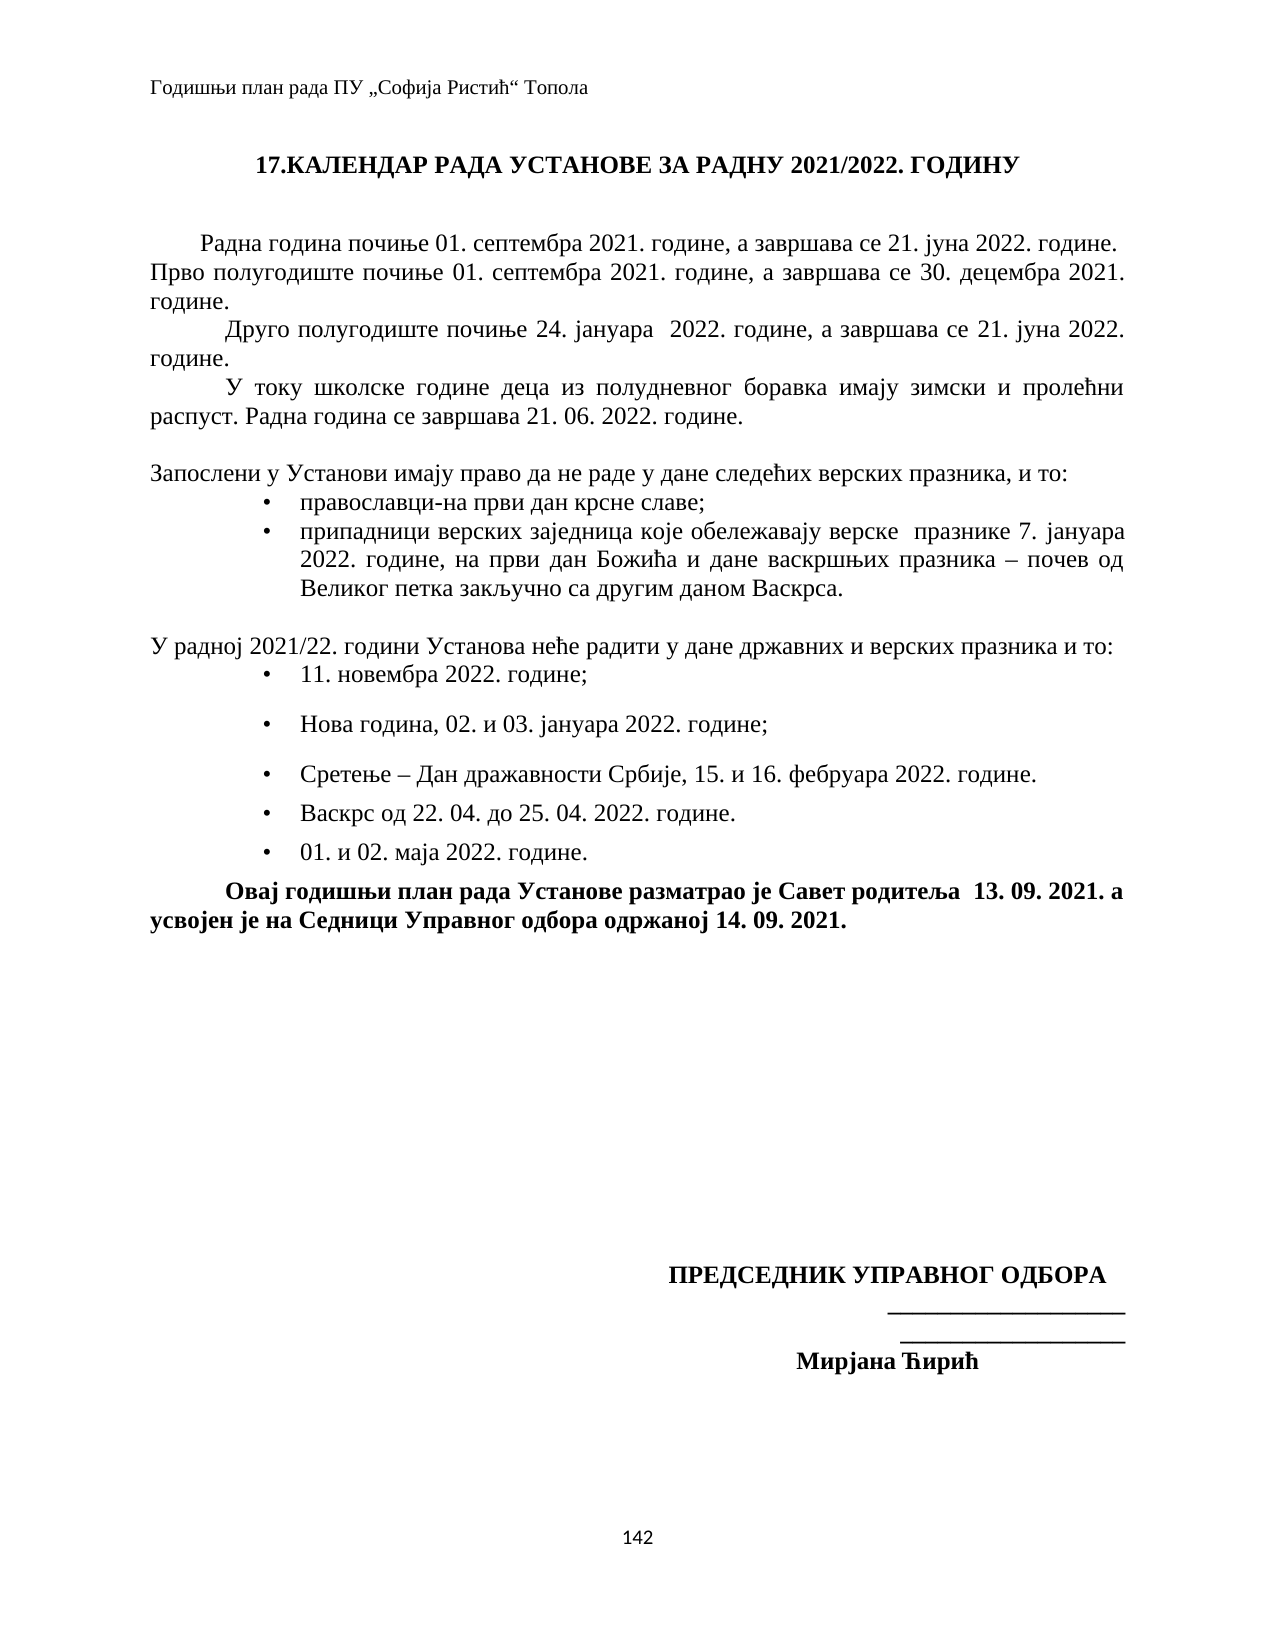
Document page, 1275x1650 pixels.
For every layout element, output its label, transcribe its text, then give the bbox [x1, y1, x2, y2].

list православци-на први дан крсне славе; [262, 487, 1125, 516]
list припадници верских заједница које обележавају верске празнике 7. јануара 2022. године, на први дан Божића и дане васкршњих празника – почев од Великог петка закључно са другим даном Васкрса. [262, 516, 1125, 602]
list Васкрс од 22. 04. до 25. 04. 2022. године. [262, 798, 1125, 827]
text Запослени у Установи имају право да не раде у дане следећих верских празника, и то: [150, 458, 1125, 487]
text ПРЕДСЕДНИК УПРАВНОГ ОДБОРА [525, 1260, 1125, 1288]
text Овај годишњи план рада Установе разматрао је Савет родитеља 13. 09. 2021. а усвојен је на Седници Управног одбора одржаној 14. 09. 2021. [150, 876, 1125, 934]
text Мирјана Ћирић [150, 1346, 1125, 1375]
list Нова година, 02. и 03. јануара 2022. године; [262, 709, 1125, 738]
text _____________________________________ [150, 1288, 1125, 1346]
list 01. и 02. маја 2022. године. [262, 837, 1125, 866]
text У току школске године деца из полудневног боравка имају зимски и пролећни распуст. Радна година се завршава 21. 06. 2022. године. [150, 372, 1125, 429]
list 11. новембра 2022. године; [262, 659, 1125, 688]
list Сретење – Дан дражавности Србије, 15. и 16. фебруара 2022. године. [262, 759, 1125, 787]
text У радној 2021/22. години Установа неће радити у дане државних и верских празника и то: [150, 631, 1125, 659]
text Прво полугодиште почиње 01. септембра 2021. године, а завршава се 30. децембра 2021. године. [150, 257, 1125, 314]
list 17.КАЛЕНДАР РАДА УСТАНОВЕ ЗА РАДНУ 2021/2022. ГОДИНУ [150, 150, 1125, 179]
text Друго полугодиште почиње 24. јануара 2022. године, а завршава се 21. јуна 2022. године. [150, 314, 1125, 372]
text Радна година почиње 01. септембра 2021. године, а завршава се 21. јуна 2022. године. [150, 228, 1125, 257]
